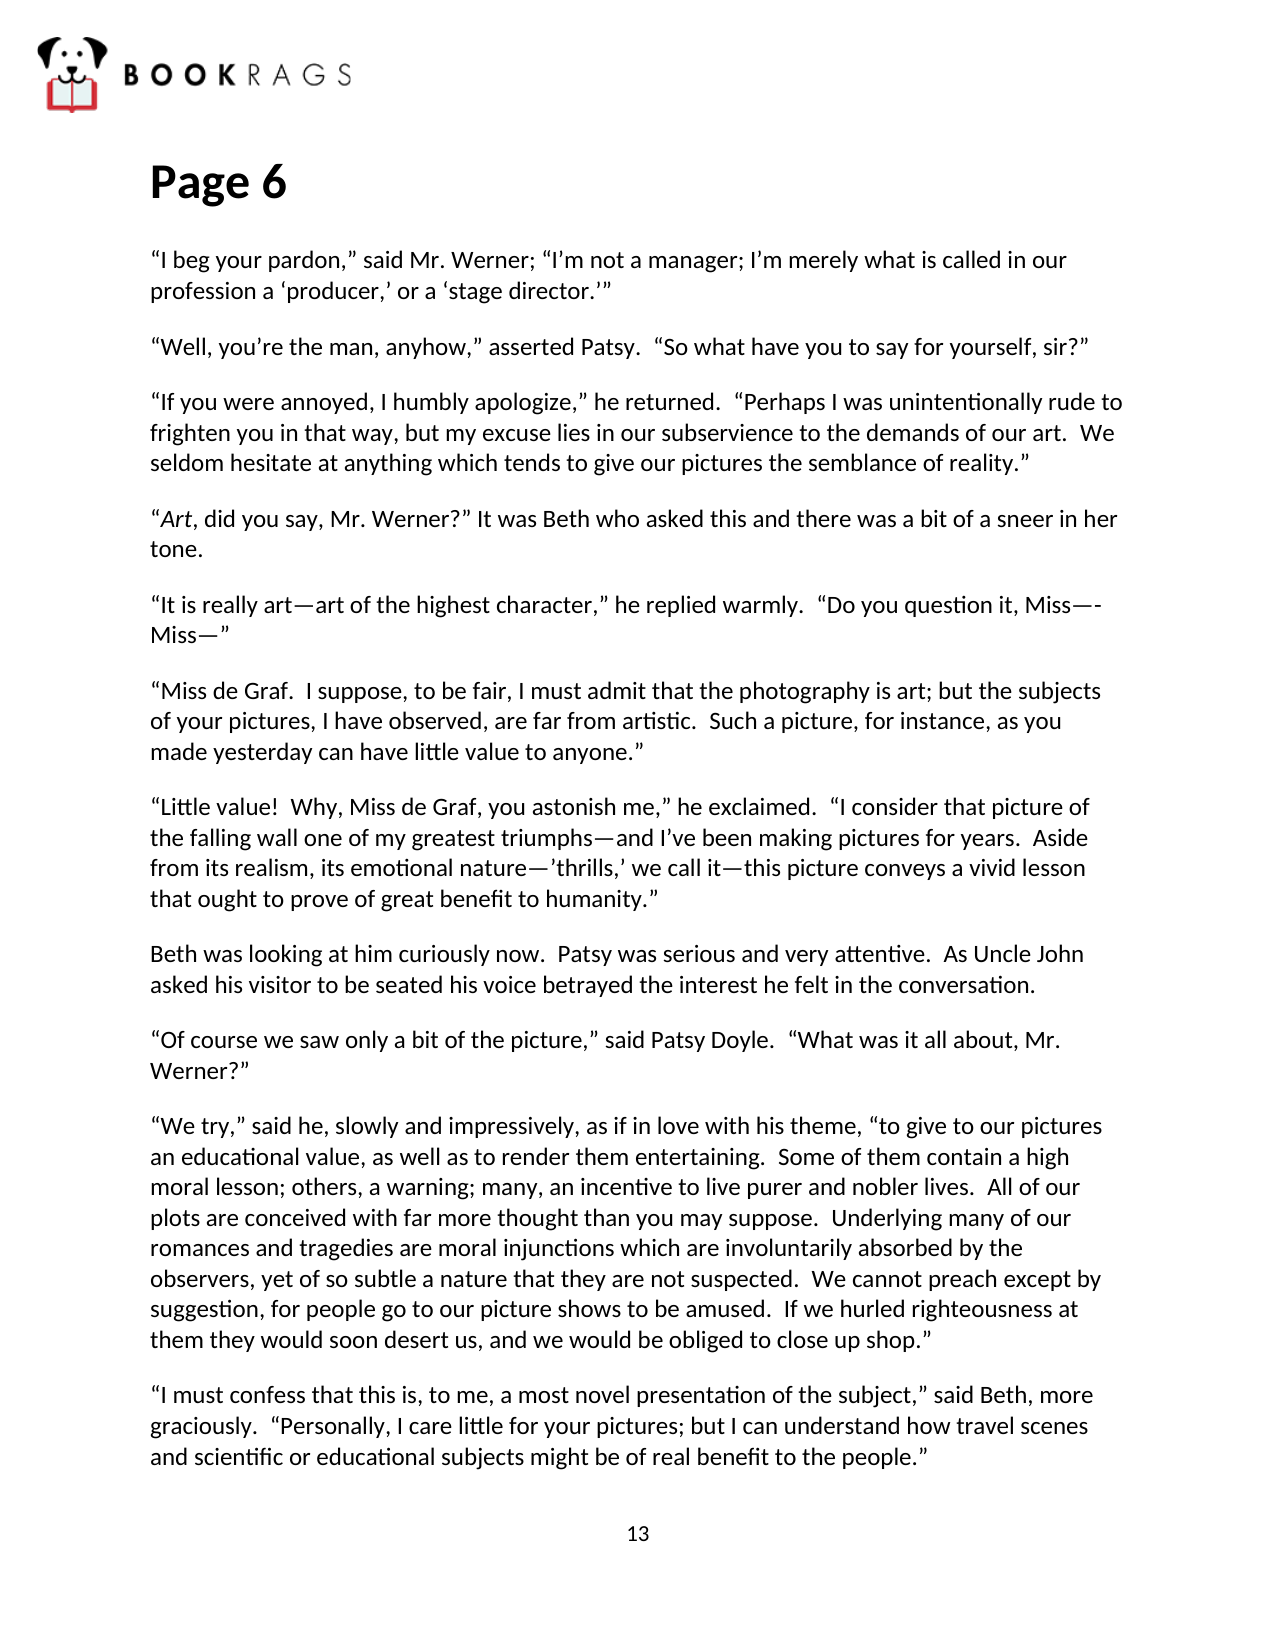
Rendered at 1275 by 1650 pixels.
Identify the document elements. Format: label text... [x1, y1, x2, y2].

text “Well, you’re the man, anyhow,” asserted Patsy. “So what have you to say for yourself, sir?” [150, 331, 1125, 361]
text “Little value! Why, Miss de Graf, you astonish me,” he exclaimed. “I consider that picture of the falling wall one of my greatest triumphs—­and I’ve been making pictures for years. Aside from its realism, its emotional nature—­’thrills,’ we call it—­this picture conveys a vivid lesson that ought to prove of great benefit to humanity.” [150, 791, 1125, 913]
text “If you were annoyed, I humbly apologize,” he returned. “Perhaps I was unintentionally rude to frighten you in that way, but my excuse lies in our subservience to the demands of our art. We seldom hesitate at anything which tends to give our pictures the semblance of reality.” [150, 386, 1125, 478]
picture [37, 37, 351, 113]
text “Miss de Graf. I suppose, to be fair, I must admit that the photography is art; but the subjects of your pictures, I have observed, are far from artistic. Such a picture, for instance, as you made yesterday can have little value to anyone.” [150, 675, 1125, 766]
text “I beg your pardon,” said Mr. Werner; “I’m not a manager; I’m merely what is called in our profession a ‘producer,’ or a ‘stage director.’” [150, 244, 1125, 306]
text “I must confess that this is, to me, a most novel presentation of the subject,” said Beth, more graciously. “Personally, I care little for your pictures; but I can understand how travel scenes and scientific or educational subjects might be of real benefit to the people.” [150, 1380, 1125, 1471]
text “Of course we saw only a bit of the picture,” said Patsy Doyle. “What was it all about, Mr. Werner?” [150, 1024, 1125, 1086]
text “It is really art—­art of the highest character,” he replied warmly. “Do you question it, Miss—­Miss—­” [150, 589, 1125, 650]
text Page 6 [150, 150, 1125, 211]
text “We try,” said he, slowly and impressively, as if in love with his theme, “to give to our pictures an educational value, as well as to render them entertaining. Some of them contain a high moral lesson; others, a warning; many, an incentive to live purer and nobler lives. All of our plots are conceived with far more thought than you may suppose. Underlying many of our romances and tragedies are moral injunctions which are involuntarily absorbed by the observers, yet of so subtle a nature that they are not suspected. We cannot preach except by suggestion, for people go to our picture shows to be amused. If we hurled righteousness at them they would soon desert us, and we would be obliged to close up shop.” [150, 1111, 1125, 1355]
text Beth was looking at him curiously now. Patsy was serious and very attentive. As Uncle John asked his visitor to be seated his voice betrayed the interest he felt in the conversation. [150, 938, 1125, 999]
text “Art, did you say, Mr. Werner?” It was Beth who asked this and there was a bit of a sneer in her tone. [150, 503, 1125, 564]
